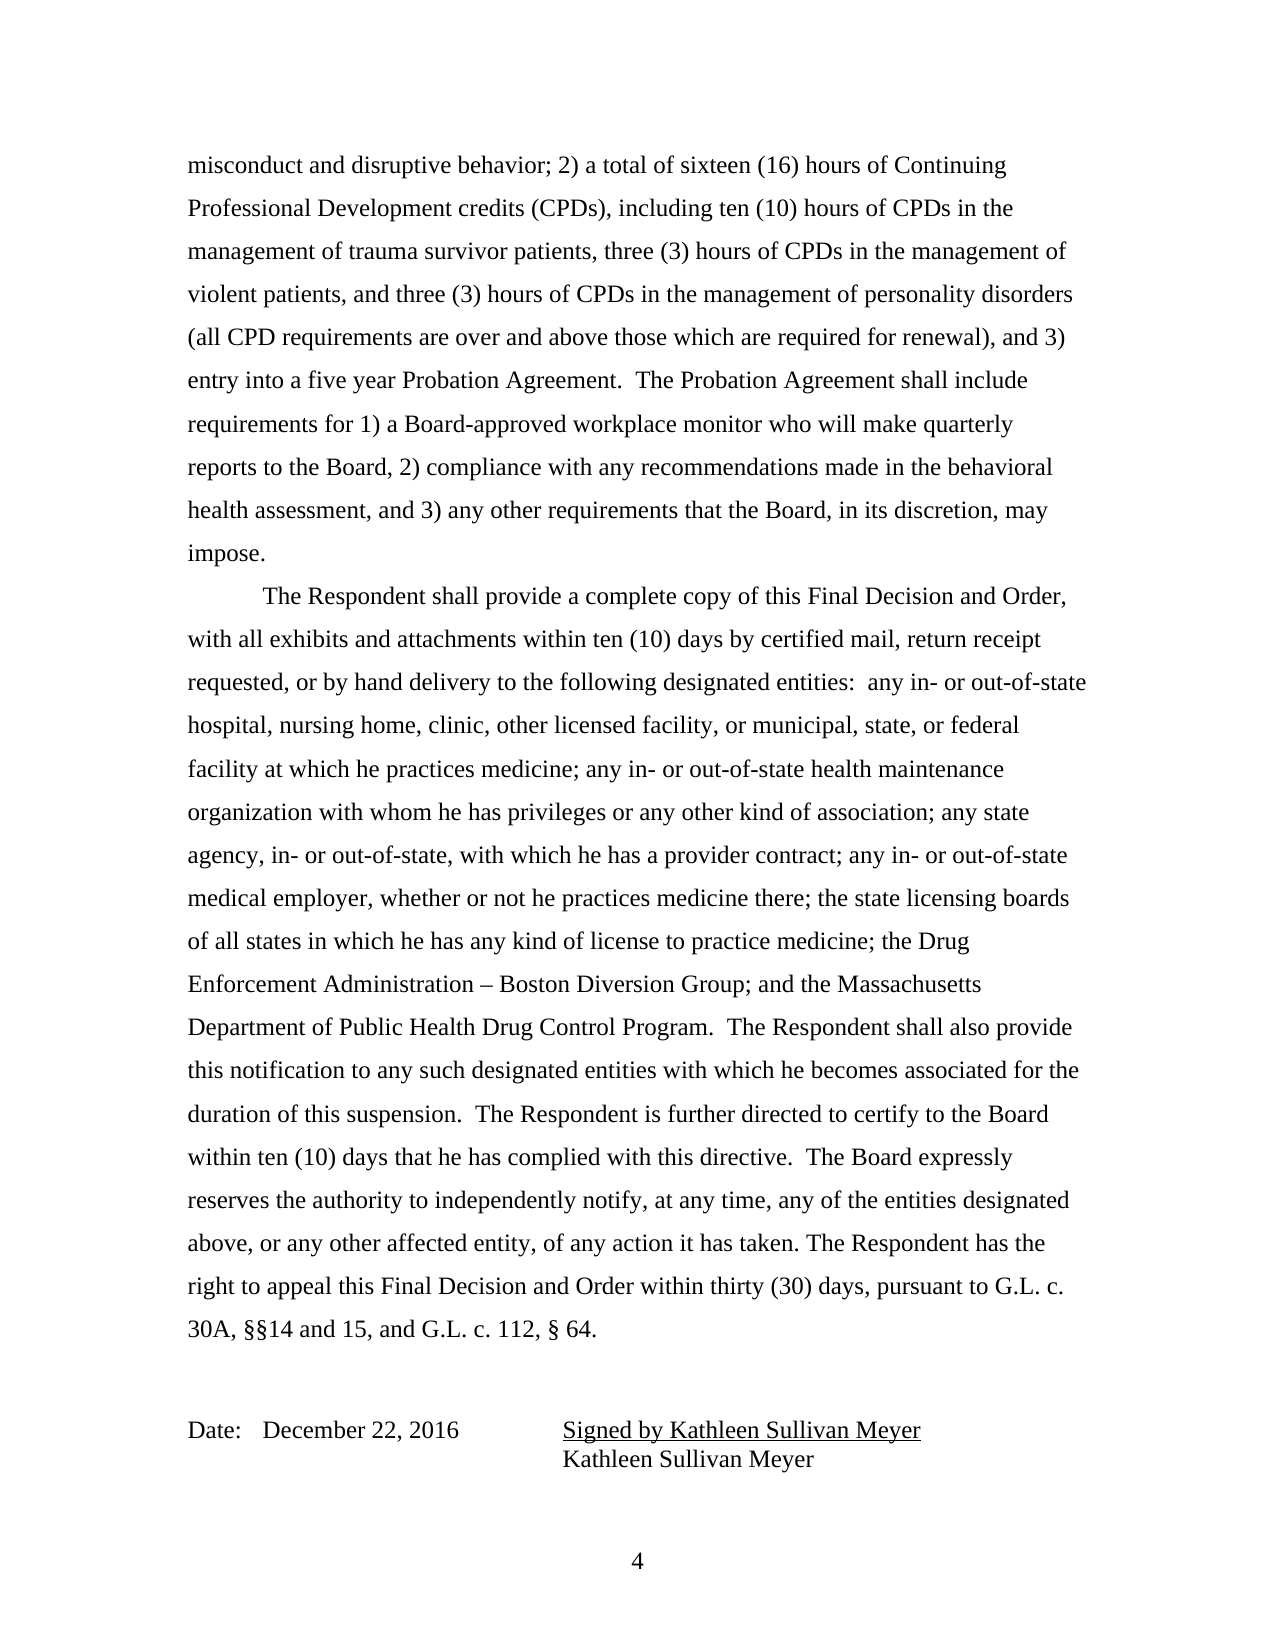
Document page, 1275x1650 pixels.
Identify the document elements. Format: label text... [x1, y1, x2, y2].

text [187, 150, 1087, 567]
text The Respondent shall provide a complete copy of this Final Decision and Order, with all exhibits and attachments within ten (10) days by certified mail, return receipt requested, or by hand delivery to the following designated entities: any in- or out-of-state hospital, nursing home, clinic, other licensed facility, or municipal, state, or federal facility at which he practices medicine; any in- or out-of-state health maintenance organization with whom he has privileges or any other kind of association; any state agency, in- or out-of-state, with which he has a provider contract; any in- or out-of-state medical employer, whether or not he practices medicine there; the state licensing boards of all states in which he has any kind of license to practice medicine; the Drug Enforcement Administration – Boston Diversion Group; and the Massachusetts Department of Public Health Drug Control Program. The Respondent shall also provide this notification to any such designated entities with which he becomes associated for the duration of this suspension. The Respondent is further directed to certify to the Board within ten (10) days that he has complied with this directive. The Board expressly reserves the authority to independently notify, at any time, any of the entities designated above, or any other affected entity, of any action it has taken. The Respondent has the right to appeal this Final Decision and Order within thirty (30) days, pursuant to G.L. c. 30A, §§14 and 15, and G.L. c. 112, § 64. [187, 581, 1087, 1343]
text Kathleen Sullivan Meyer [187, 1444, 1087, 1472]
text Date: December 22, 2016 Signed by Kathleen Sullivan Meyer [187, 1415, 1087, 1444]
